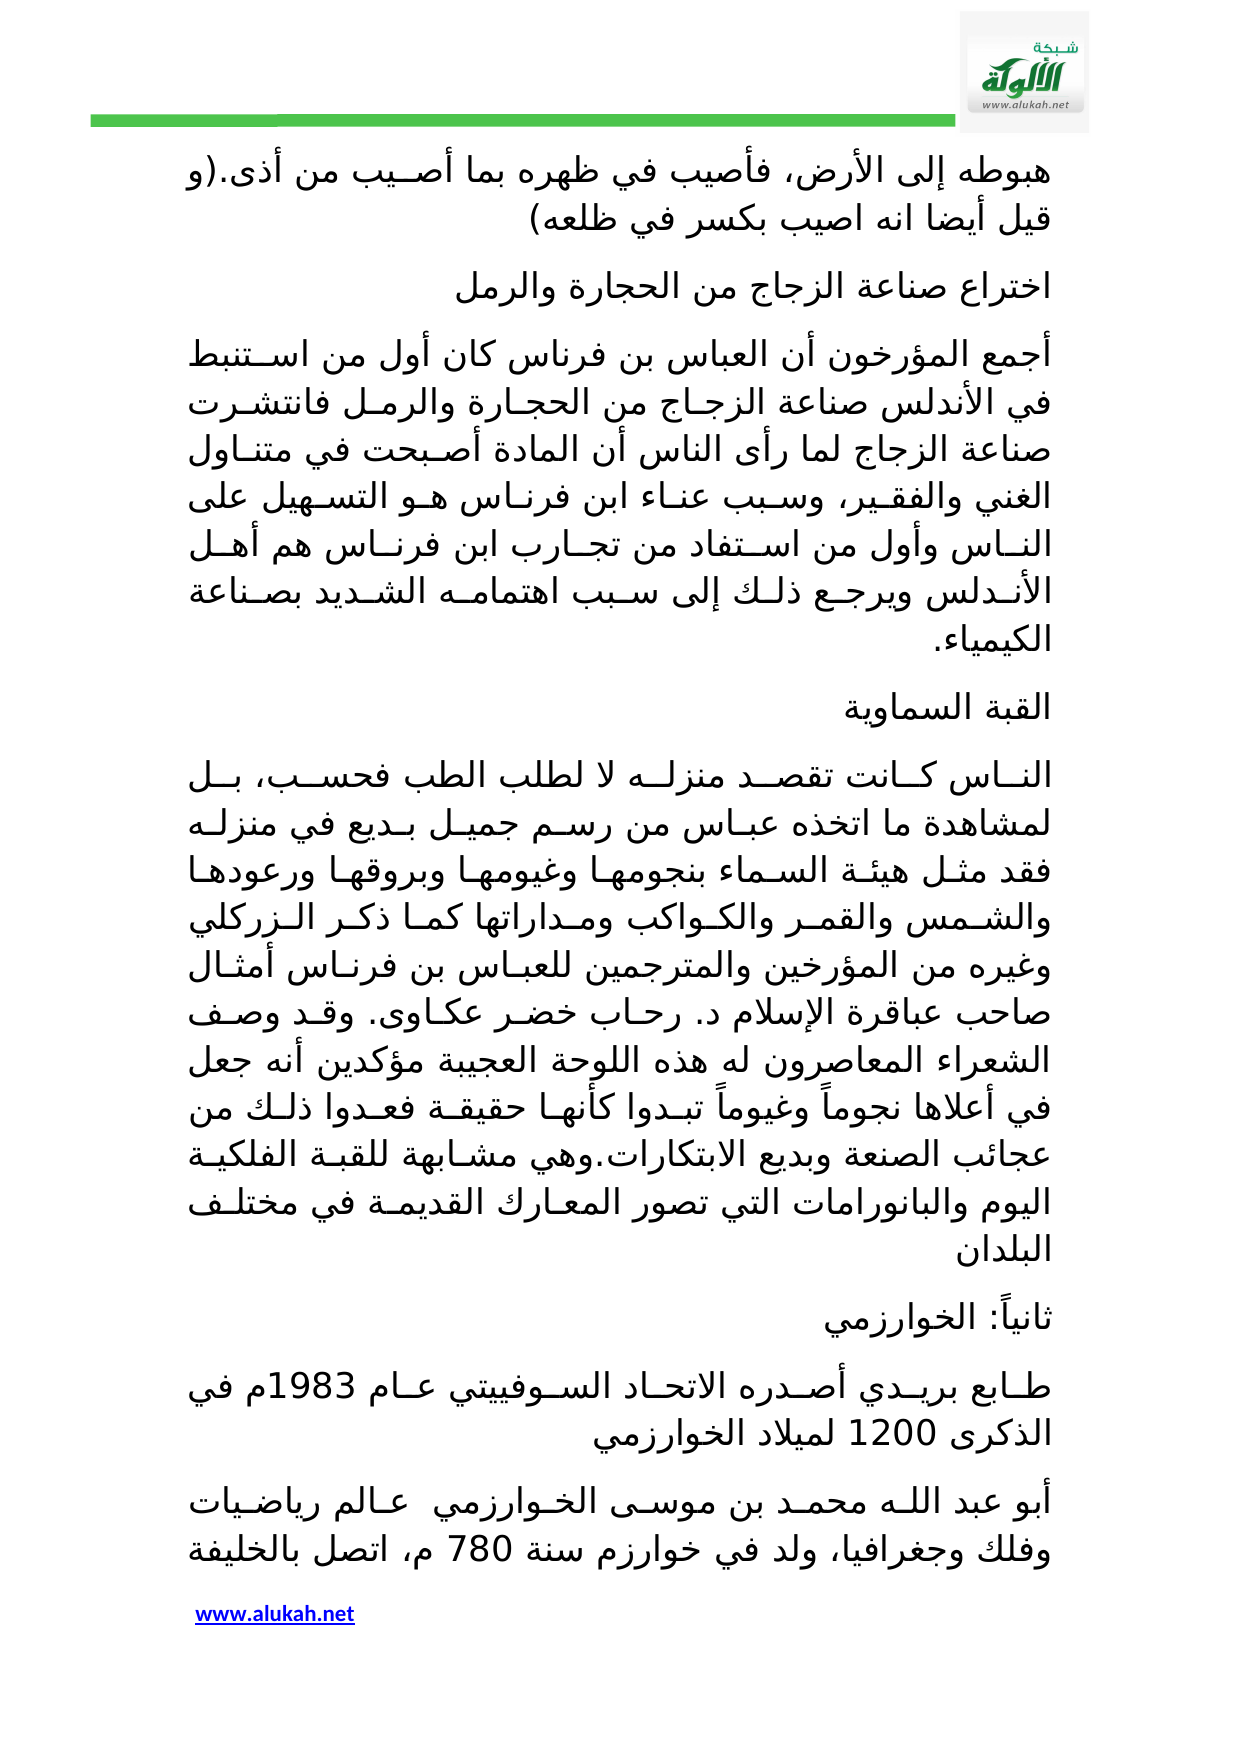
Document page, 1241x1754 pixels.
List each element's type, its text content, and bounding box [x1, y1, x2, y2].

text الناس كانت تقصد منزله لا لطلب الطب فحسب، بل لمشاهدة ما اتخذه عباس من رسم جميل بديع في منزله فقد مثل هيئة السماء بنجومها وغيومها وبروقها ورعودها والشمس والقمر والكواكب ومداراتها كما ذكر الزركلي وغيره من المؤرخين والمترجمين للعباس بن فرناس أمثال صاحب عباقرة الإسلام د. رحاب خضر عكاوى. وقد وصف الشعراء المعاصرون له هذه اللوحة العجيبة مؤكدين أنه جعل في أعلاها نجوماً وغيوماً تبدوا كأنها حقيقة فعدوا ذلك من عجائب الصنعة وبديع الابتكارات.وهي مشابهة للقبة الفلكية اليوم والبانورامات التي تصور المعارك القديمة في مختلف البلدان [187, 755, 1053, 1270]
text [187, 1481, 1053, 1569]
text ثانياً: الخوارزمي [187, 1297, 1053, 1338]
text طابع بريدي أصدره الاتحاد السوفييتي عام 1983م في الذكرى 1200 لميلاد الخوارزمي [187, 1365, 1053, 1454]
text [187, 150, 1053, 239]
text أجمع المؤرخون أن العباس بن فرناس كان أول من استنبط في الأندلس صناعة الزجاج من الحجارة والرمل فانتشرت صناعة الزجاج لما رأى الناس أن المادة أصبحت في متناول الغني والفقير، وسبب عناء ابن فرناس هو التسهيل على الناس وأول من استفاد من تجارب ابن فرناس هم أهل الأندلس ويرجع ذلك إلى سبب اهتمامه الشديد بصناعة الكيمياء. [187, 334, 1053, 659]
text القبة السماوية [187, 686, 1053, 728]
text اختراع صناعة الزجاج من الحجارة والرمل [187, 266, 1053, 307]
